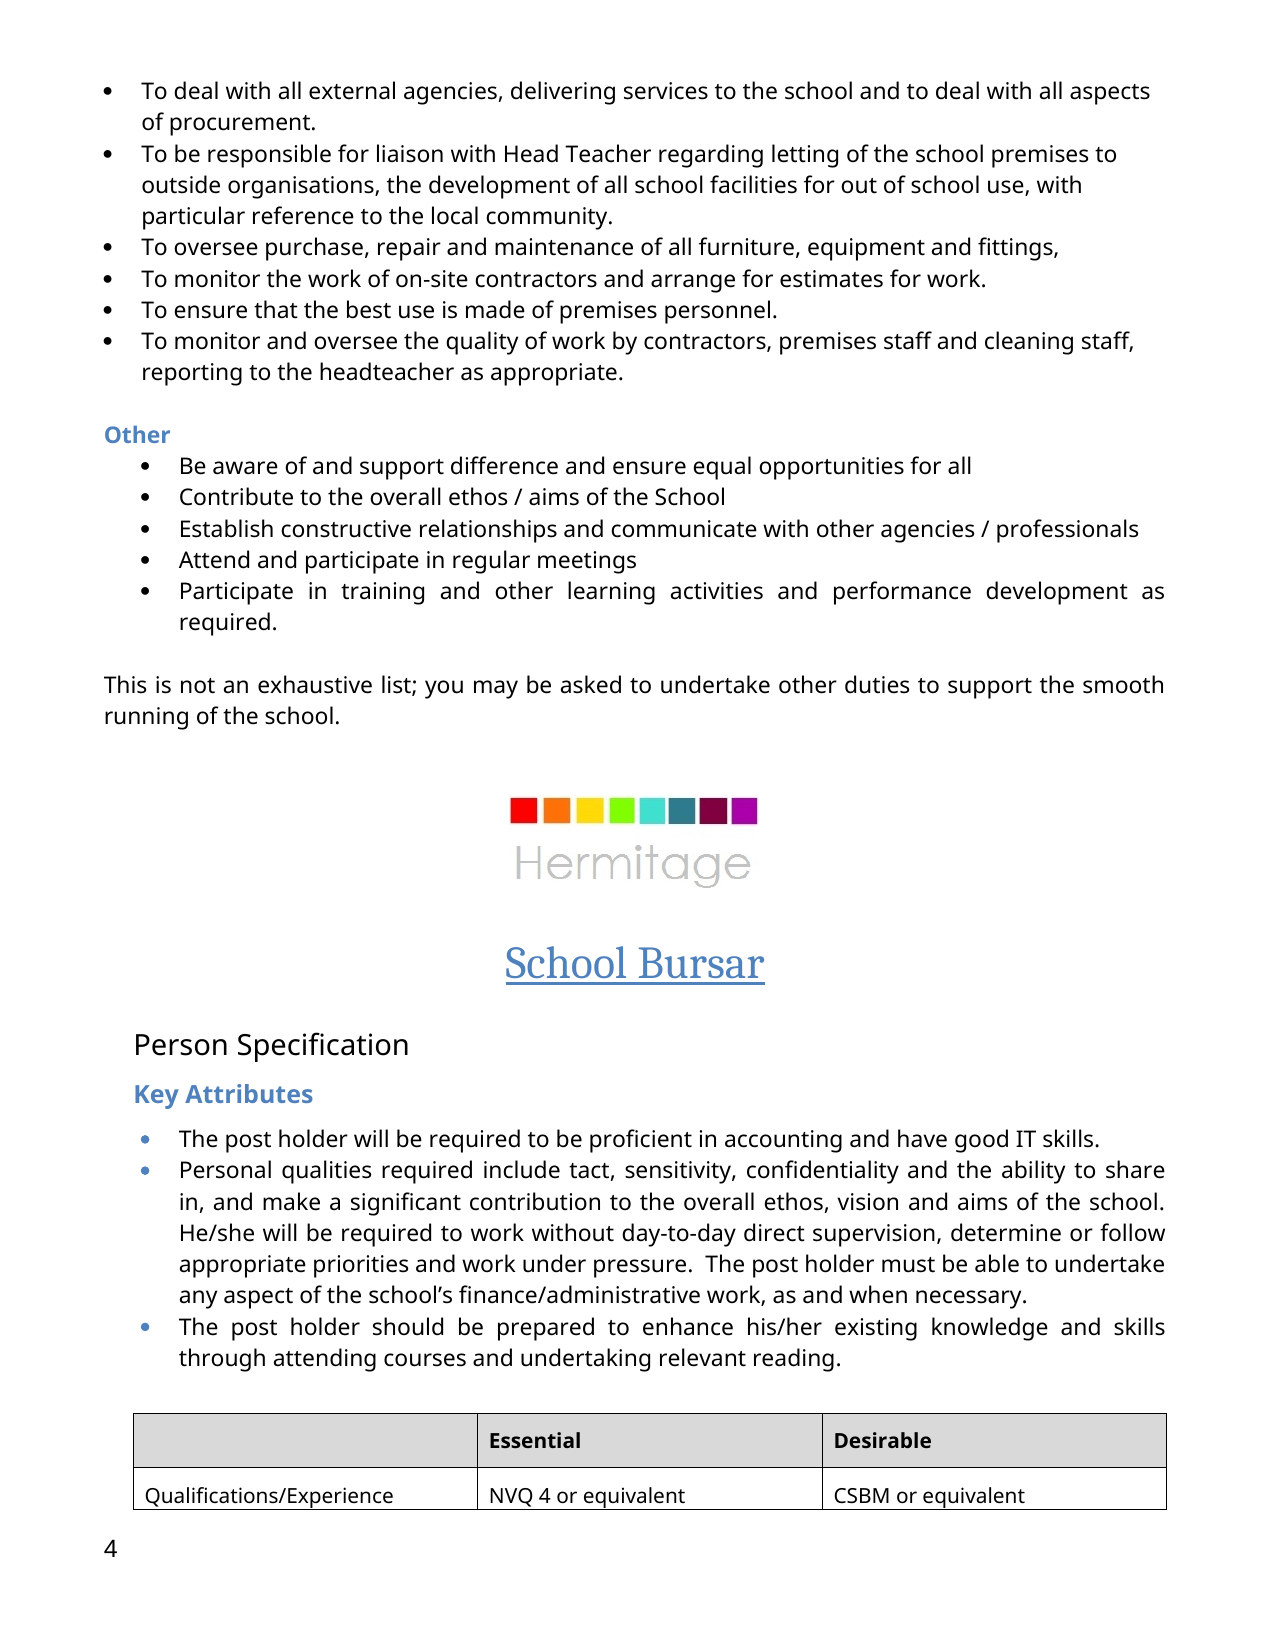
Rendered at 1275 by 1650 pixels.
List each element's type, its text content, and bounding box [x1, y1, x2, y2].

list To ensure that the best use is made of premises personnel. [103, 294, 1167, 325]
text Other [103, 419, 1167, 450]
list To deal with all external agencies, delivering services to the school and to deal with all aspects of procurement. [103, 75, 1167, 137]
list To monitor and oversee the quality of work by contractors, premises staff and cleaning staff, reporting to the headteacher as appropriate. [103, 325, 1167, 387]
table_header Essential [478, 1414, 822, 1467]
text This is not an exhaustive list; you may be asked to undertake other duties to support the smooth running of the school. [103, 669, 1167, 731]
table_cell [134, 1468, 477, 1509]
list To oversee purchase, repair and maintenance of all furniture, equipment and fittings, [103, 231, 1167, 262]
list Personal qualities required include tact, sensitivity, confidentiality and the ability to share in, and make a significant contribution to the overall ethos, vision and aims of the school. He/she will be required to work without day-to-day direct supervision, determine or follow appropriate priorities and work under pressure. The post holder must be able to undertake any aspect of the school’s finance/administrative work, as and when necessary. [141, 1154, 1167, 1311]
text Person Specification [103, 1024, 1167, 1064]
list Establish constructive relationships and communicate with other agencies / professionals [141, 512, 1167, 544]
list Participate in training and other learning activities and performance development as required. [141, 575, 1167, 637]
list The post holder should be prepared to enhance his/her existing knowledge and skills through attending courses and undertaking relevant reading. [141, 1311, 1167, 1373]
list To be responsible for liaison with Head Teacher regarding letting of the school premises to outside organisations, the development of all school facilities for out of school use, with particular reference to the local community. [103, 137, 1167, 231]
table_header [134, 1414, 477, 1467]
list The post holder will be required to be proficient in accounting and have good IT skills. [141, 1123, 1167, 1154]
table_header Desirable [823, 1414, 1166, 1467]
list To monitor the work of on-site contractors and arrange for estimates for work. [103, 262, 1167, 294]
list Attend and participate in regular meetings [141, 544, 1167, 575]
text Key Attributes [103, 1076, 1167, 1111]
table_cell CSBM or equivalent [823, 1468, 1166, 1509]
text School Bursar [103, 937, 1167, 990]
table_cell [478, 1468, 822, 1509]
list Contribute to the overall ethos / aims of the School [141, 481, 1167, 512]
list Be aware of and support difference and ensure equal opportunities for all [141, 450, 1167, 481]
picture [508, 795, 759, 892]
